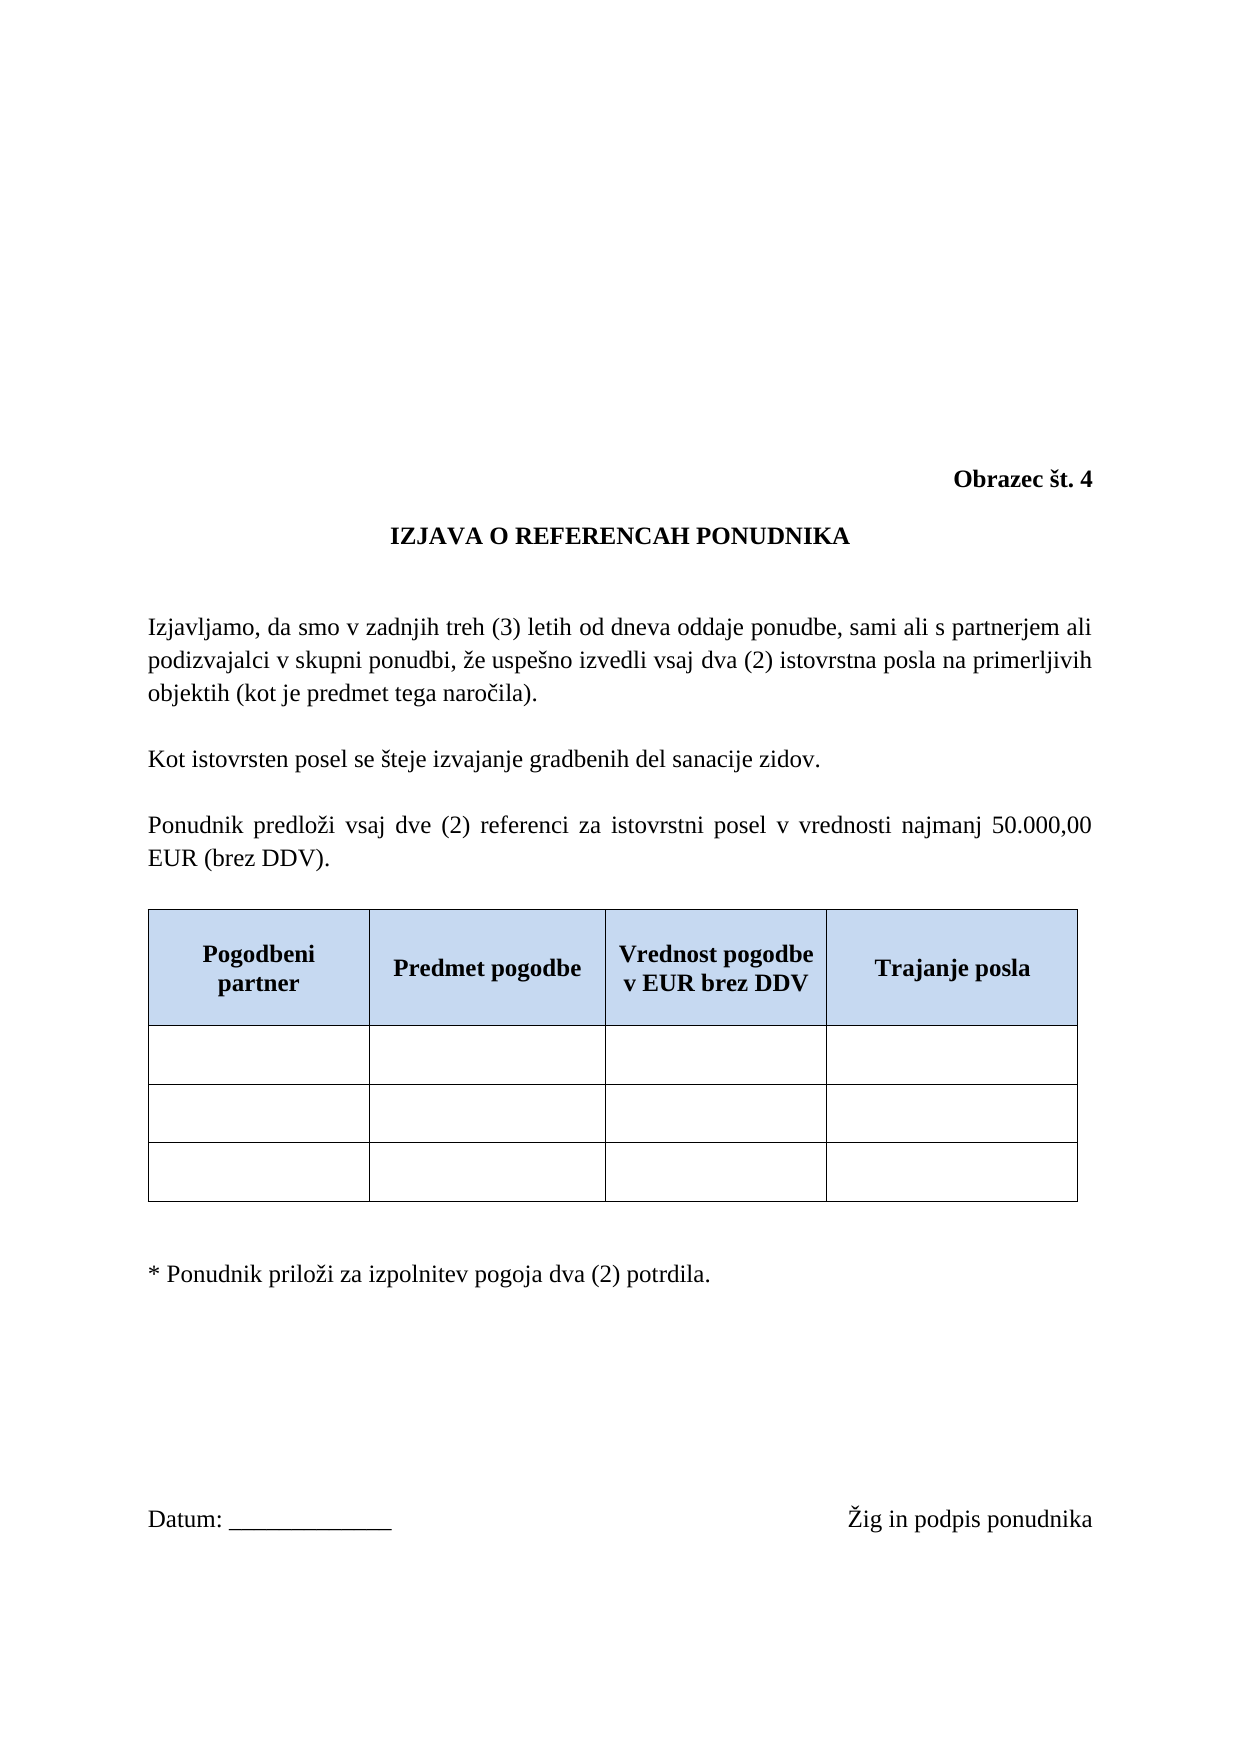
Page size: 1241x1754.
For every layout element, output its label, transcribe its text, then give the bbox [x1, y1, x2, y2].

table_cell [606, 1026, 826, 1084]
table_cell [827, 1026, 1077, 1084]
table_cell [827, 1085, 1077, 1142]
table_header Vrednost pogodbe v EUR brez DDV [606, 910, 826, 1025]
text Obrazec št. 4 [148, 464, 1093, 493]
table_cell [370, 1026, 605, 1084]
table_header Pogodbeni partner [149, 910, 369, 1025]
text * Ponudnik priloži za izpolnitev pogoja dva (2) potrdila. [148, 1259, 1093, 1288]
table_header Trajanje posla [827, 910, 1077, 1025]
table_cell [149, 1026, 369, 1084]
table_cell [149, 1085, 369, 1142]
text Kot istovrsten posel se šteje izvajanje gradbenih del sanacije zidov. [148, 744, 1093, 773]
table_cell [149, 1143, 369, 1201]
text Izjavljamo, da smo v zadnjih treh (3) letih od dneva oddaje ponudbe, sami ali s partnerjem ali podizvajalci v skupni ponudbi, že uspešno izvedli vsaj dva (2) istovrstna posla na primerljivih objektih (kot je predmet tega naročila). [148, 612, 1093, 707]
text IZJAVA O REFERENCAH PONUDNIKA [148, 521, 1093, 550]
table_header Predmet pogodbe [370, 910, 605, 1025]
text Ponudnik predloži vsaj dve (2) referenci za istovrstni posel v vrednosti najmanj 50.000,00 EUR (brez DDV). [148, 810, 1093, 872]
table_cell [370, 1085, 605, 1142]
table_cell [827, 1143, 1077, 1201]
table_cell [606, 1085, 826, 1142]
table_cell [370, 1143, 605, 1201]
table_cell [606, 1143, 826, 1201]
text Datum: _____________ Žig in podpis ponudnika [148, 1504, 1093, 1533]
